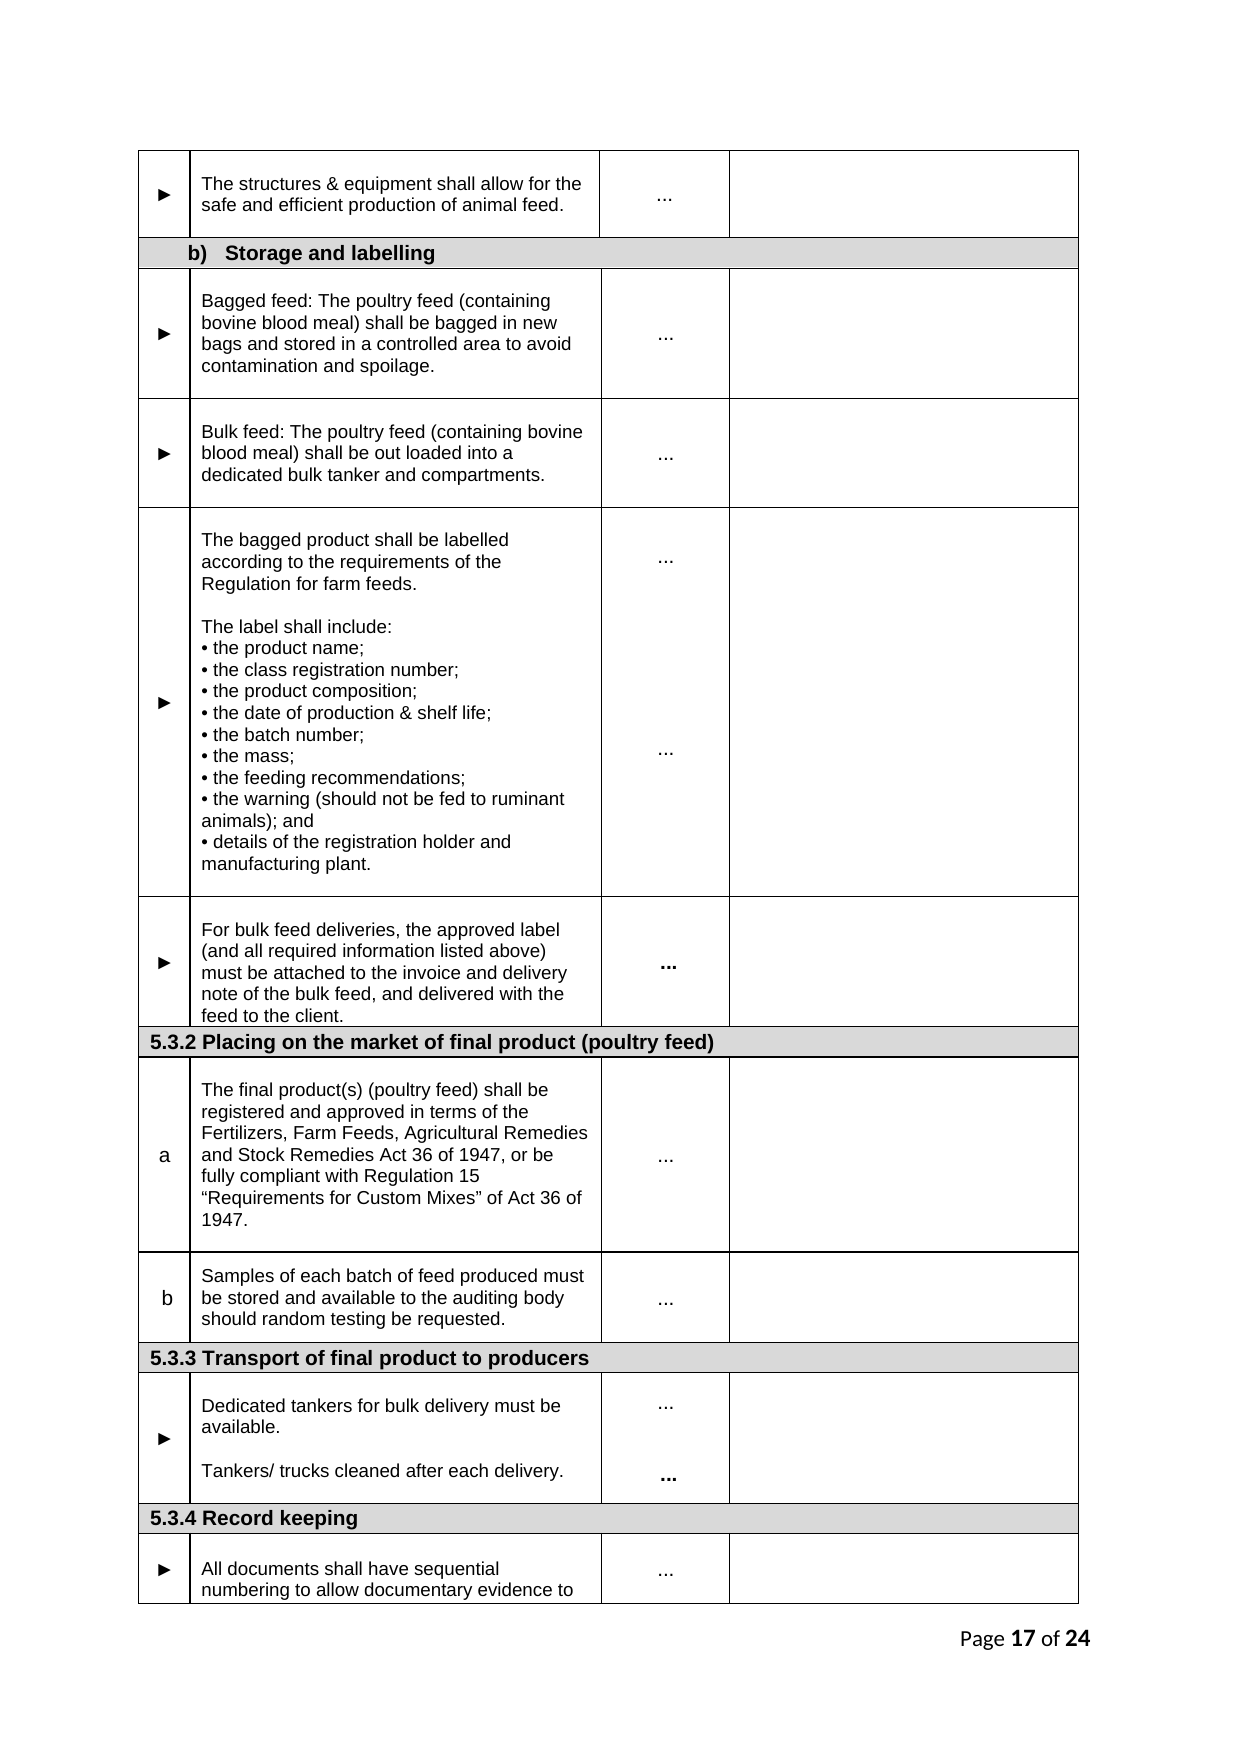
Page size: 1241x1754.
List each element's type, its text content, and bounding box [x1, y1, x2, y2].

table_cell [191, 1534, 601, 1603]
table_cell [602, 897, 729, 1026]
table_cell Bulk feed: The poultry feed (containing bovine blood meal) shall be out loaded into a dedicated bulk tanker and compartments. [191, 399, 601, 507]
table_cell [602, 269, 729, 398]
table_cell [730, 151, 1078, 237]
table_cell a [139, 1058, 189, 1251]
table_cell [730, 399, 1078, 507]
table_cell The final product(s) (poultry feed) shall be registered and approved in terms of the Fertilizers, Farm Feeds, Agricultural Remedies and Stock Remedies Act 36 of 1947, or be fully compliant with Regulation 15 “Requirements for Custom Mixes” of Act 36 of 1947. [191, 1058, 601, 1251]
table_cell ► [139, 1534, 189, 1603]
table_cell [730, 897, 1078, 1026]
table_cell The bagged product shall be labelled according to the requirements of the Regulation for farm feeds. The label shall include: • the product name; • the class registration number; • the product composition; • the date of production & shelf life; • the batch number; • the mass; • the feeding recommendations; • the warning (should not be fed to ruminant animals); and • details of the registration holder and manufacturing plant. [191, 508, 601, 896]
table_cell ► [139, 897, 189, 1026]
table_cell [730, 508, 1078, 896]
table_cell Samples of each batch of feed produced must be stored and available to the auditing body should random testing be requested. [191, 1253, 601, 1342]
table_cell 5.3.2 Placing on the market of final product (poultry feed) [139, 1027, 1078, 1056]
table_cell [602, 1253, 729, 1342]
table_cell ► [139, 508, 189, 896]
table_cell ► [139, 399, 189, 507]
table_cell Bagged feed: The poultry feed (containing bovine blood meal) shall be bagged in new bags and stored in a controlled area to avoid contamination and spoilage. [191, 269, 601, 398]
table_cell [730, 269, 1078, 398]
table_cell [602, 508, 729, 896]
table_cell [602, 1373, 729, 1503]
table_cell [600, 151, 729, 237]
table_cell [730, 1058, 1078, 1251]
table_cell 5.3.4 Record keeping [139, 1504, 1078, 1533]
table_cell [730, 1373, 1078, 1503]
table_cell ► [139, 269, 189, 398]
table_cell [730, 1534, 1078, 1603]
table_cell ► [139, 1373, 189, 1503]
table_cell ► [139, 151, 189, 237]
table_cell [730, 1253, 1078, 1342]
table_cell [602, 1534, 729, 1603]
table_cell [602, 1058, 729, 1251]
table_cell For bulk feed deliveries, the approved label (and all required information listed above) must be attached to the invoice and delivery note of the bulk feed, and delivered with the feed to the client. [191, 897, 601, 1026]
table_cell b [139, 1253, 189, 1342]
table_cell [602, 399, 729, 507]
table_cell 5.3.3 Transport of final product to producers [139, 1343, 1078, 1372]
table_cell Storage and labelling [139, 238, 1078, 267]
table_cell The structures & equipment shall allow for the safe and efficient production of animal feed. [191, 151, 599, 237]
table_cell Dedicated tankers for bulk delivery must be available. Tankers/ trucks cleaned after each delivery. [191, 1373, 601, 1503]
